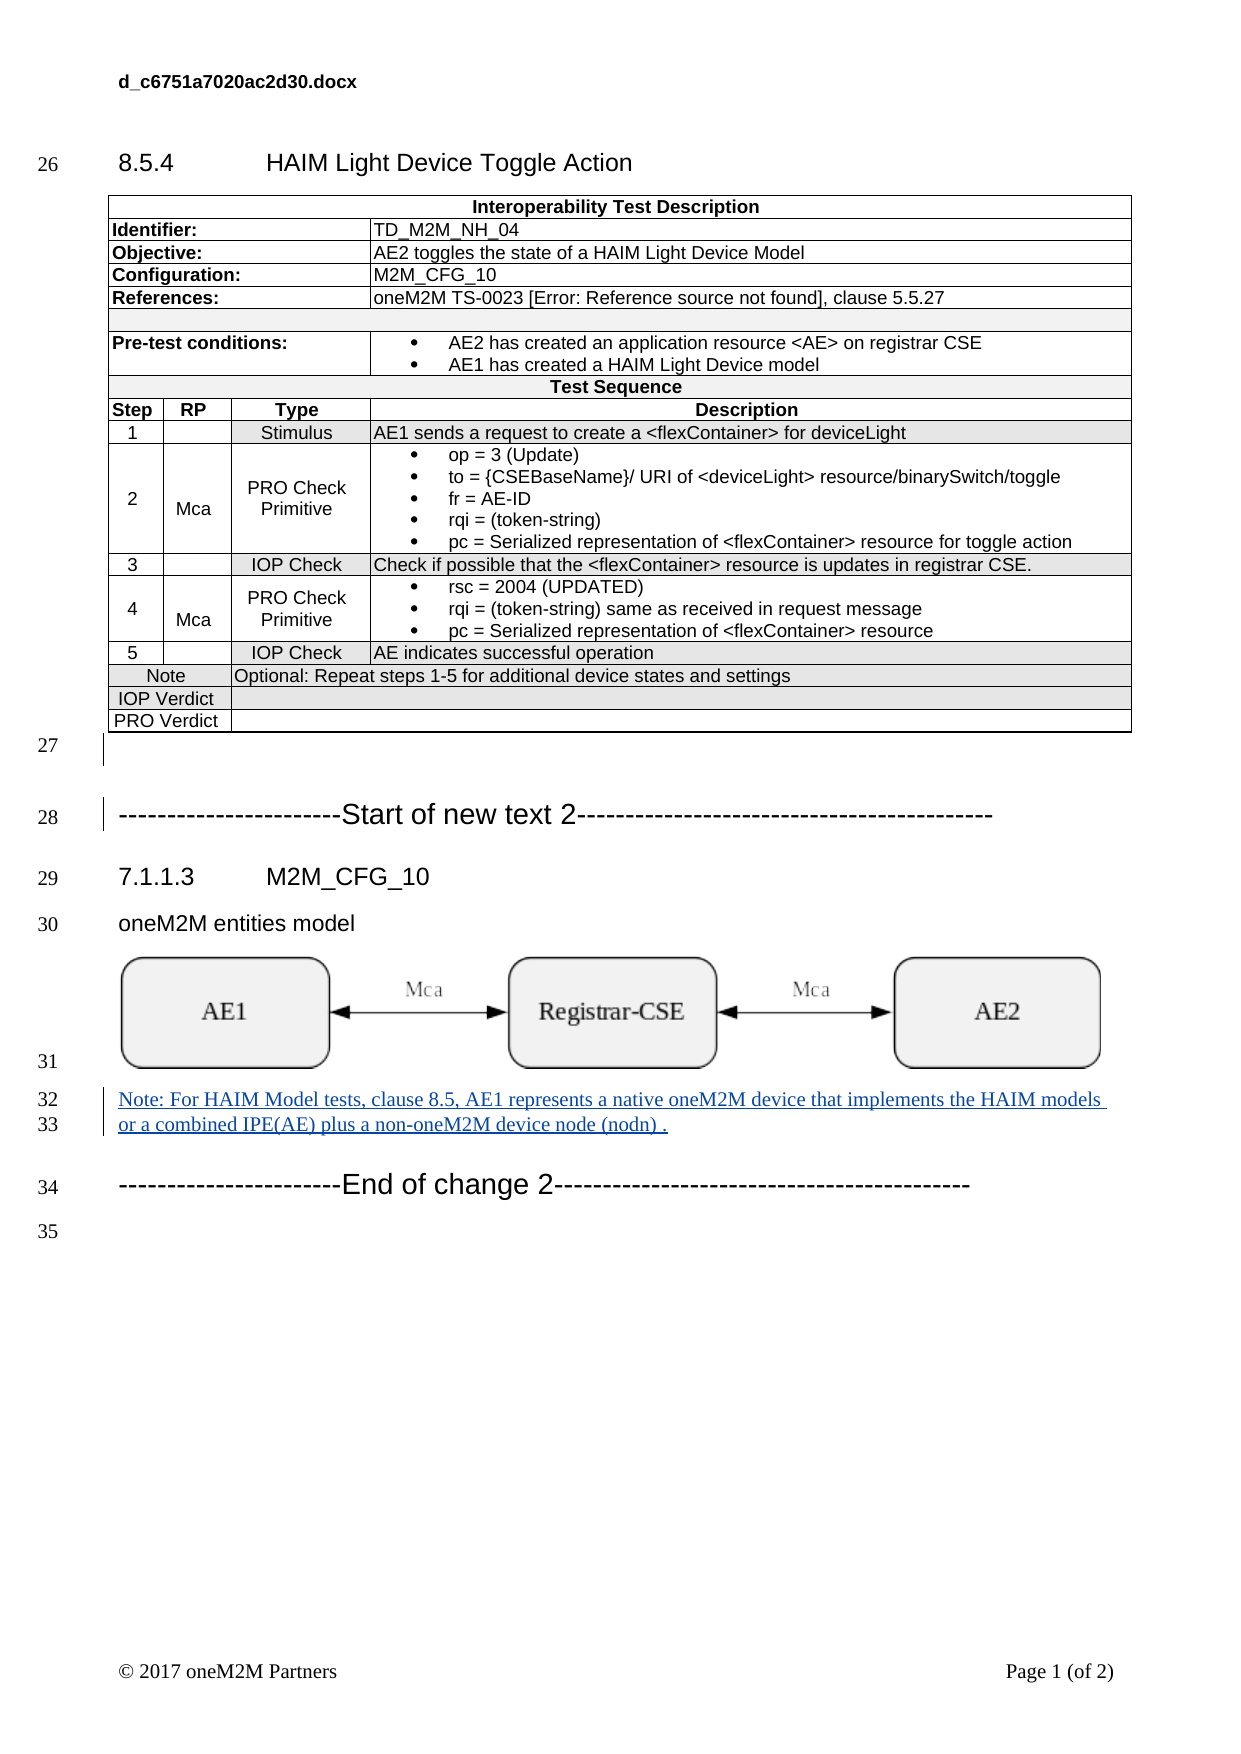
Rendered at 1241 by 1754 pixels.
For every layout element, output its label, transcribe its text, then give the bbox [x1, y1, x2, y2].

table_cell Mca [164, 576, 231, 641]
table_cell 5 [109, 642, 163, 664]
table_cell AE2 toggles the state of a HAIM Light Device Model [371, 241, 1131, 263]
table_cell RP [164, 399, 231, 420]
subtitle 8.5.4 HAIM Light Device Toggle Action [118, 148, 1122, 176]
text oneM2M entities model [118, 909, 1122, 936]
table_cell Test Sequence [109, 376, 1131, 398]
table_cell [164, 642, 231, 664]
table_cell 3 [109, 554, 163, 575]
table_cell [164, 421, 231, 443]
table_cell References: [109, 287, 370, 308]
table_cell 2 [109, 444, 163, 552]
table_cell 1 [109, 421, 163, 443]
table_cell Note [109, 665, 231, 686]
table_cell Stimulus [232, 421, 370, 443]
table_cell PRO Verdict [109, 710, 231, 731]
table_cell AE1 sends a request to create a <flexContainer> for deviceLight [371, 421, 1131, 443]
table_cell IOP Check [232, 642, 370, 664]
table_cell IOP Verdict [109, 687, 231, 709]
table_cell [164, 554, 231, 575]
table_cell Optional: Repeat steps 1-5 for additional device states and settings [232, 665, 1131, 686]
table_cell Pre-test conditions: [109, 332, 370, 375]
table_cell Configuration: [109, 264, 370, 286]
table_cell Description [371, 399, 1131, 420]
table_cell Mca [164, 444, 231, 552]
table_cell TD_M2M_NH_04 [371, 219, 1131, 240]
table_header Interoperability Test Description [109, 196, 1131, 218]
table_cell op = 3 (Update) to = {CSEBaseName}/ URI of <deviceLight> resource/binarySwitch/toggle fr = AE-ID rqi = (token-string) pc = Serialized representation of <flexContainer> resource for toggle action [371, 444, 1131, 552]
table_cell AE indicates successful operation [371, 642, 1131, 664]
table_cell [232, 710, 1131, 731]
subtitle -----------------------End of change 2------------------------------------------- [118, 1167, 1122, 1200]
table_cell PRO Check Primitive [232, 576, 370, 641]
table_cell PRO Check Primitive [232, 444, 370, 552]
table_cell rsc = 2004 (UPDATED) rqi = (token-string) same as received in request message pc = Serialized representation of <flexContainer> resource [371, 576, 1131, 641]
table_cell 4 [109, 576, 163, 641]
table_cell Type [232, 399, 370, 420]
table_cell M2M_CFG_10 [371, 264, 1131, 286]
table_cell Step [109, 399, 163, 420]
table_cell Objective: [109, 241, 370, 263]
table_cell Identifier: [109, 219, 370, 240]
subtitle 7.1.1.3 M2M_CFG_10 [118, 862, 1122, 891]
table_cell [232, 687, 1131, 709]
table_cell [109, 309, 1131, 331]
table_cell AE2 has created an application resource <AE> on registrar CSE AE1 has created a HAIM Light Device model [371, 332, 1131, 375]
table_cell Check if possible that the <flexContainer> resource is updates in registrar CSE. [371, 554, 1131, 575]
table_cell IOP Check [232, 554, 370, 575]
subtitle -----------------------Start of new text 2------------------------------------------- [118, 797, 1122, 831]
